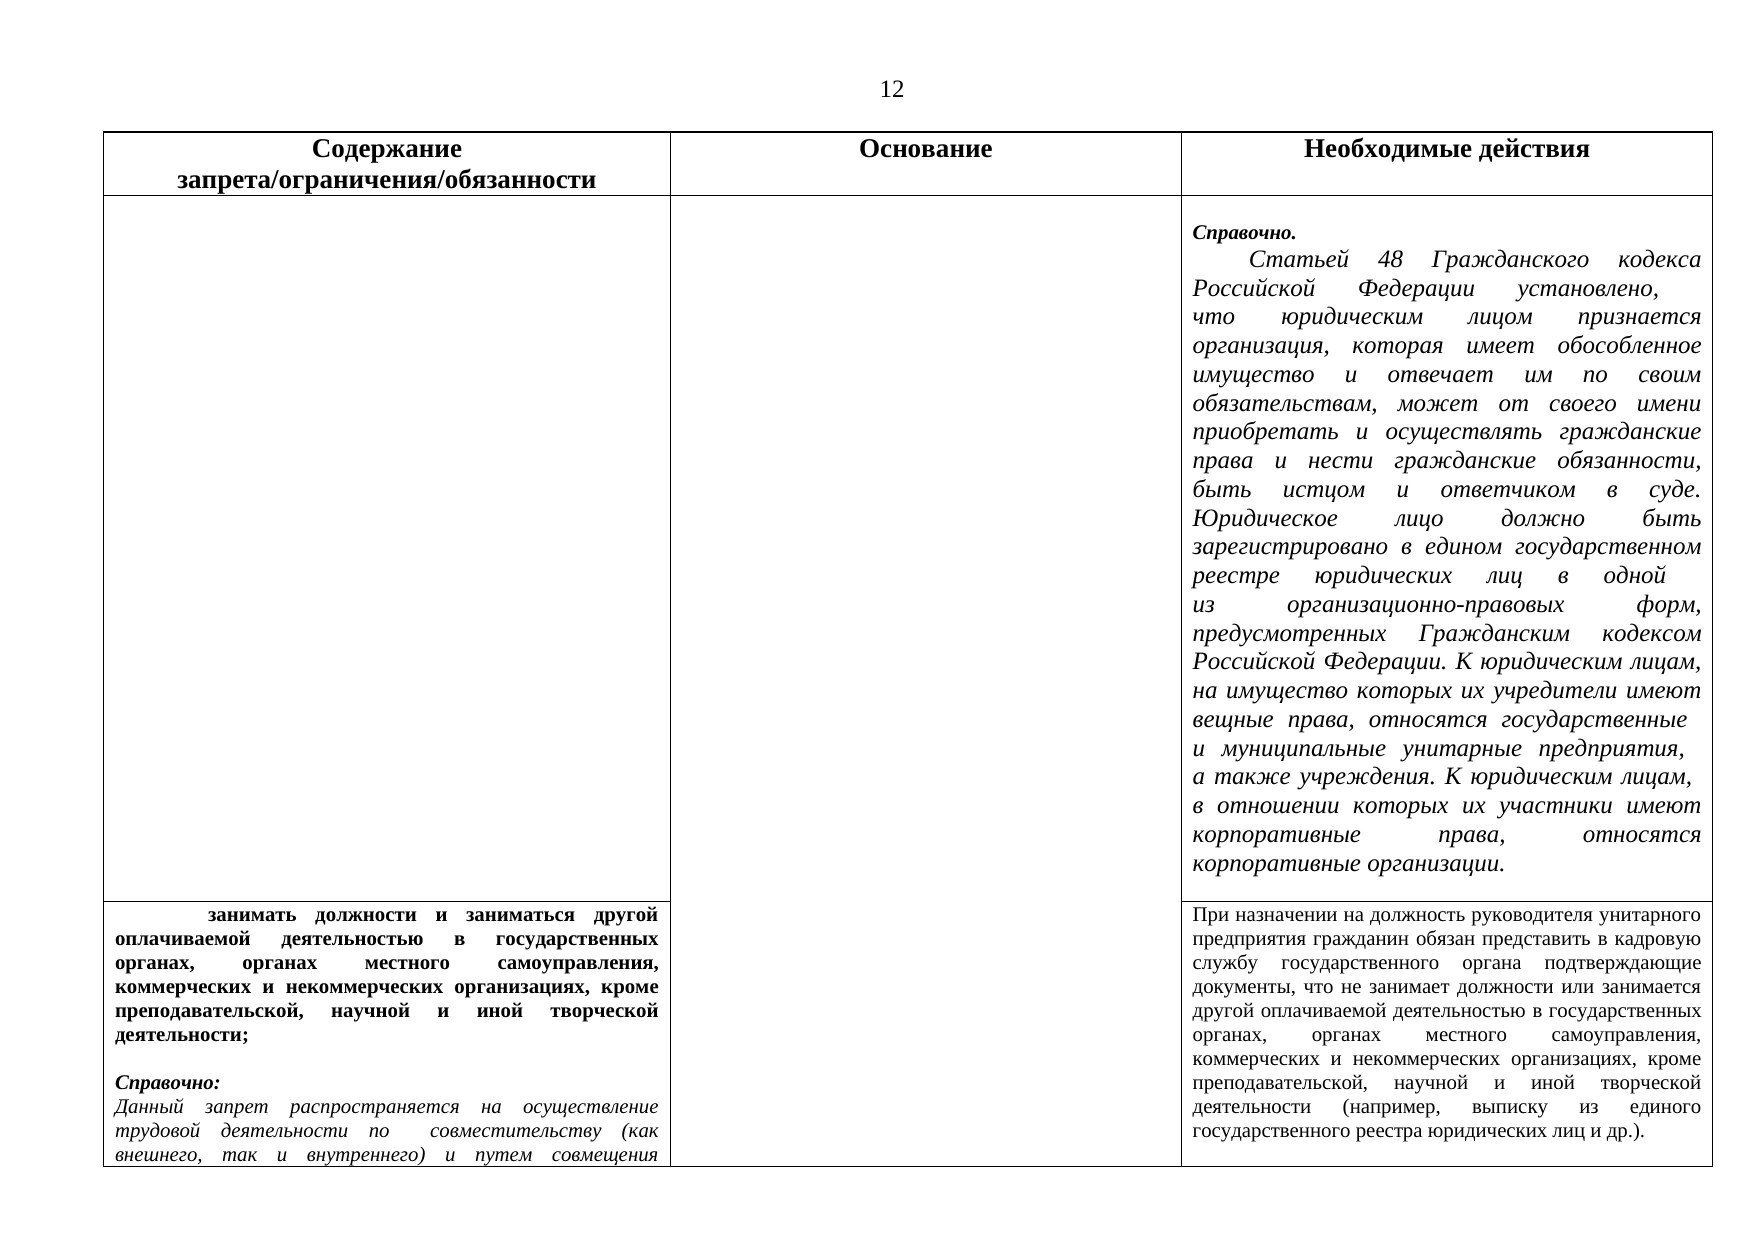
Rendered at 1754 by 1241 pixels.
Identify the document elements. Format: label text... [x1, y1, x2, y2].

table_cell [104, 196, 670, 901]
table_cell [671, 196, 1181, 1166]
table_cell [104, 902, 670, 1166]
table_header Содержание запрета/ограничения/обязанности [104, 133, 670, 195]
table_header Необходимые действия [1182, 133, 1712, 195]
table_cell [1182, 196, 1712, 901]
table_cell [1182, 902, 1712, 1166]
table_header Основание [671, 133, 1181, 195]
